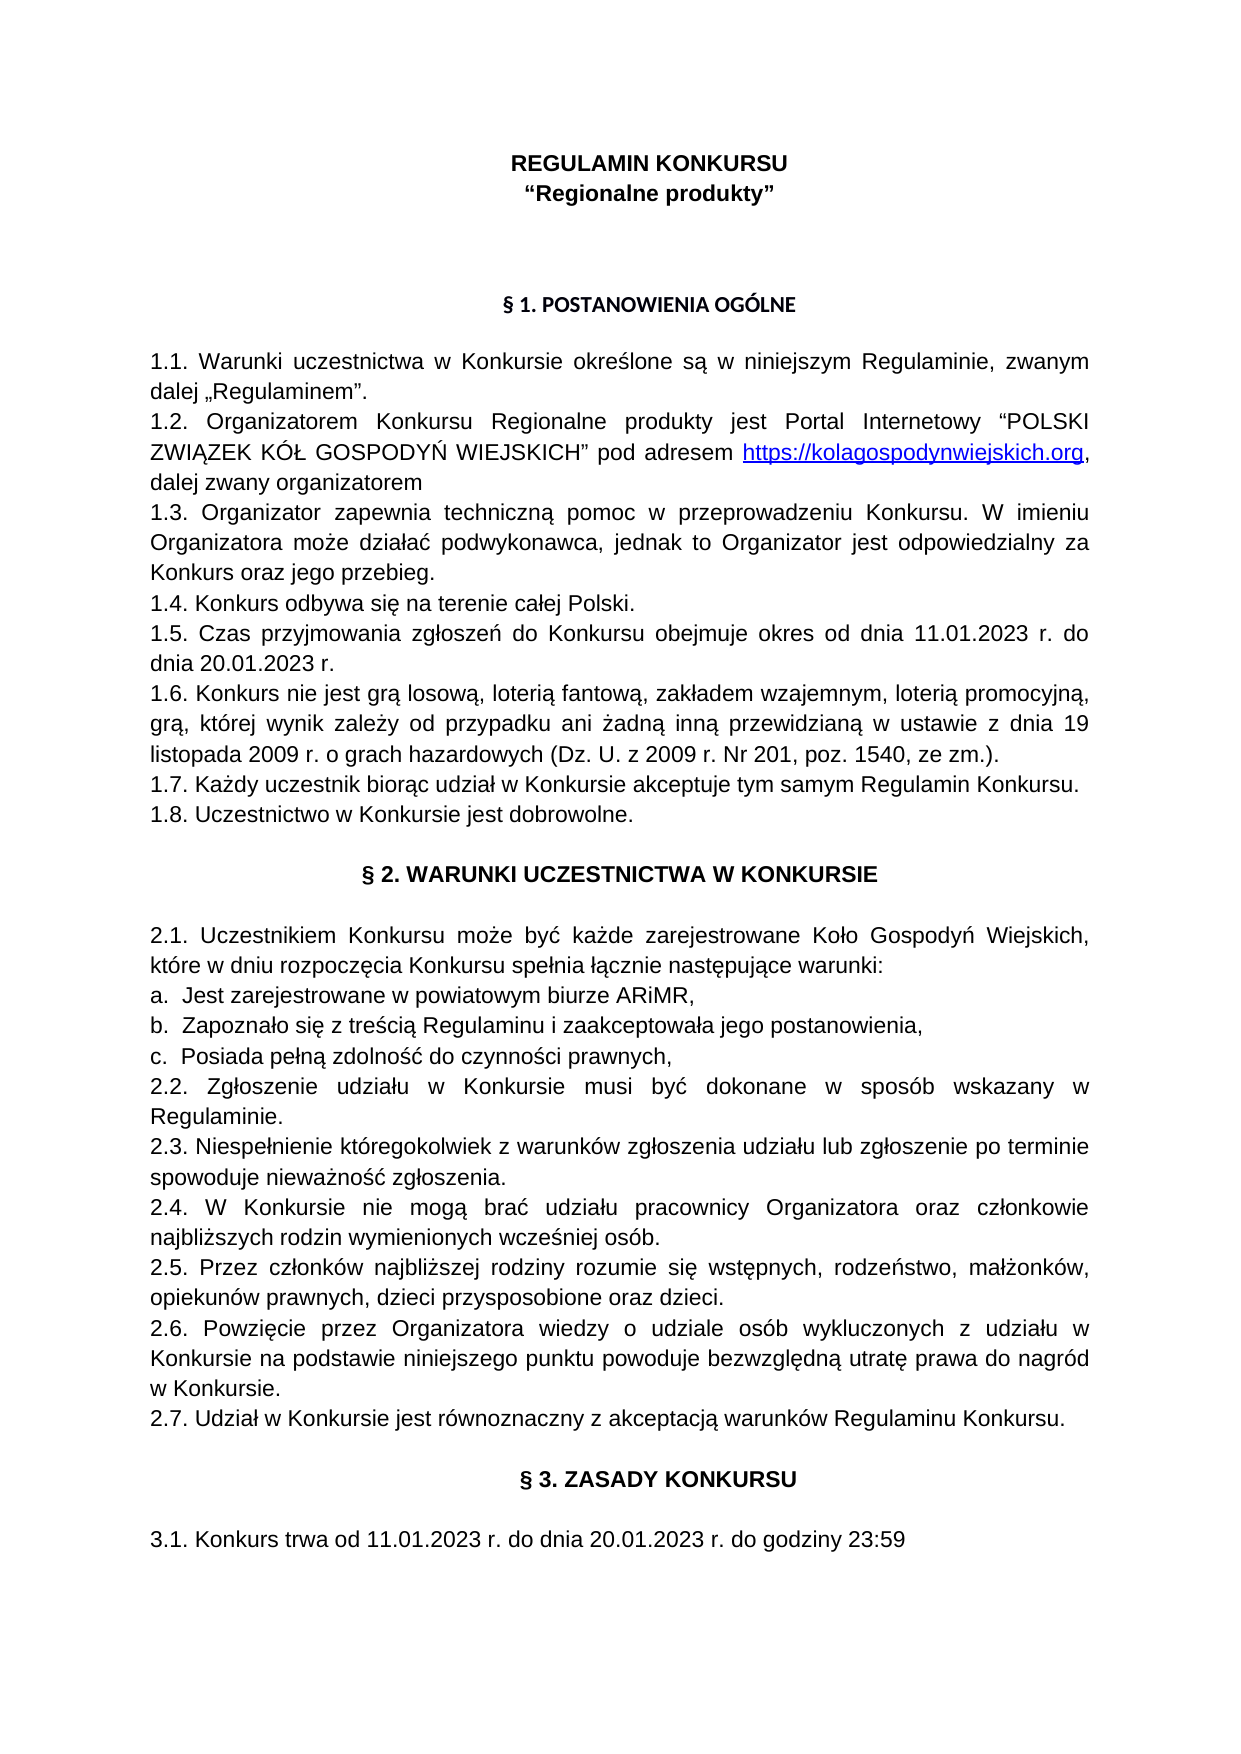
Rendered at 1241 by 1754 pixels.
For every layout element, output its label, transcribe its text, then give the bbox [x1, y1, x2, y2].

text c. Posiada pełną zdolność do czynności prawnych, [150, 1043, 1090, 1069]
text 1.3. Organizator zapewnia techniczną pomoc w przeprowadzeniu Konkursu. W imieniu Organizatora może działać podwykonawca, jednak to Organizator jest odpowiedzialny za Konkurs oraz jego przebieg. [150, 499, 1090, 586]
text “Regionalne produkty” [208, 180, 1090, 207]
text a. Jest zarejestrowane w powiatowym biurze ARiMR, [150, 982, 1090, 1008]
text 1.2. Organizatorem Konkursu Regionalne produkty jest Portal Internetowy “POLSKI ZWIĄZEK KÓŁ GOSPODYŃ WIEJSKICH” pod adresem https://kolagospodynwiejskich.org, dalej zwany organizatorem [150, 408, 1090, 495]
text 2.4. W Konkursie nie mogą brać udziału pracownicy Organizatora oraz członkowie najbliższych rodzin wymienionych wcześniej osób. [150, 1194, 1090, 1250]
text b. Zapoznało się z treścią Regulaminu i zaakceptowała jego postanowienia, [150, 1012, 1090, 1039]
text 1.8. Uczestnictwo w Konkursie jest dobrowolne. [150, 801, 1090, 827]
text 2.2. Zgłoszenie udziału w Konkursie musi być dokonane w sposób wskazany w Regulaminie. [150, 1073, 1090, 1129]
text 2.6. Powzięcie przez Organizatora wiedzy o udziale osób wykluczonych z udziału w Konkursie na podstawie niniejszego punktu powoduje bezwzględną utratę prawa do nagród w Konkursie. [150, 1314, 1090, 1401]
text § 3. ZASADY KONKURSU [150, 1466, 1090, 1492]
text 1.4. Konkurs odbywa się na terenie całej Polski. [150, 589, 1090, 616]
text 1.6. Konkurs nie jest grą losową, loterią fantową, zakładem wzajemnym, loterią promocyjną, grą, której wynik zależy od przypadku ani żadną inną przewidzianą w ustawie z dnia 19 listopada 2009 r. o grach hazardowych (Dz. U. z 2009 r. Nr 201, poz. 1540, ze zm.). [150, 680, 1090, 767]
text 1.7. Każdy uczestnik biorąc udział w Konkursie akceptuje tym samym Regulamin Konkursu. [150, 771, 1090, 797]
text § 1. POSTANOWIENIA OGÓLNE [208, 291, 1090, 319]
text 3.1. Konkurs trwa od 11.01.2023 r. do dnia 20.01.2023 r. do godziny 23:59 [150, 1526, 1090, 1552]
text 2.5. Przez członków najbliższej rodziny rozumie się wstępnych, rodzeństwo, małżonków, opiekunów prawnych, dzieci przysposobione oraz dzieci. [150, 1254, 1090, 1311]
text 2.1. Uczestnikiem Konkursu może być każde zarejestrowane Koło Gospodyń Wiejskich, które w dniu rozpoczęcia Konkursu spełnia łącznie następujące warunki: [150, 922, 1090, 978]
text 2.7. Udział w Konkursie jest równoznaczny z akceptacją warunków Regulaminu Konkursu. [150, 1405, 1090, 1431]
text REGULAMIN KONKURSU [208, 150, 1090, 176]
text 1.1. Warunki uczestnictwa w Konkursie określone są w niniejszym Regulaminie, zwanym dalej „Regulaminem”. [150, 348, 1090, 404]
text 2.3. Niespełnienie któregokolwiek z warunków zgłoszenia udziału lub zgłoszenie po terminie spowoduje nieważność zgłoszenia. [150, 1133, 1090, 1190]
text 1.5. Czas przyjmowania zgłoszeń do Konkursu obejmuje okres od dnia 11.01.2023 r. do dnia 20.01.2023 r. [150, 620, 1090, 676]
text § 2. WARUNKI UCZESTNICTWA W KONKURSIE [150, 861, 1090, 918]
